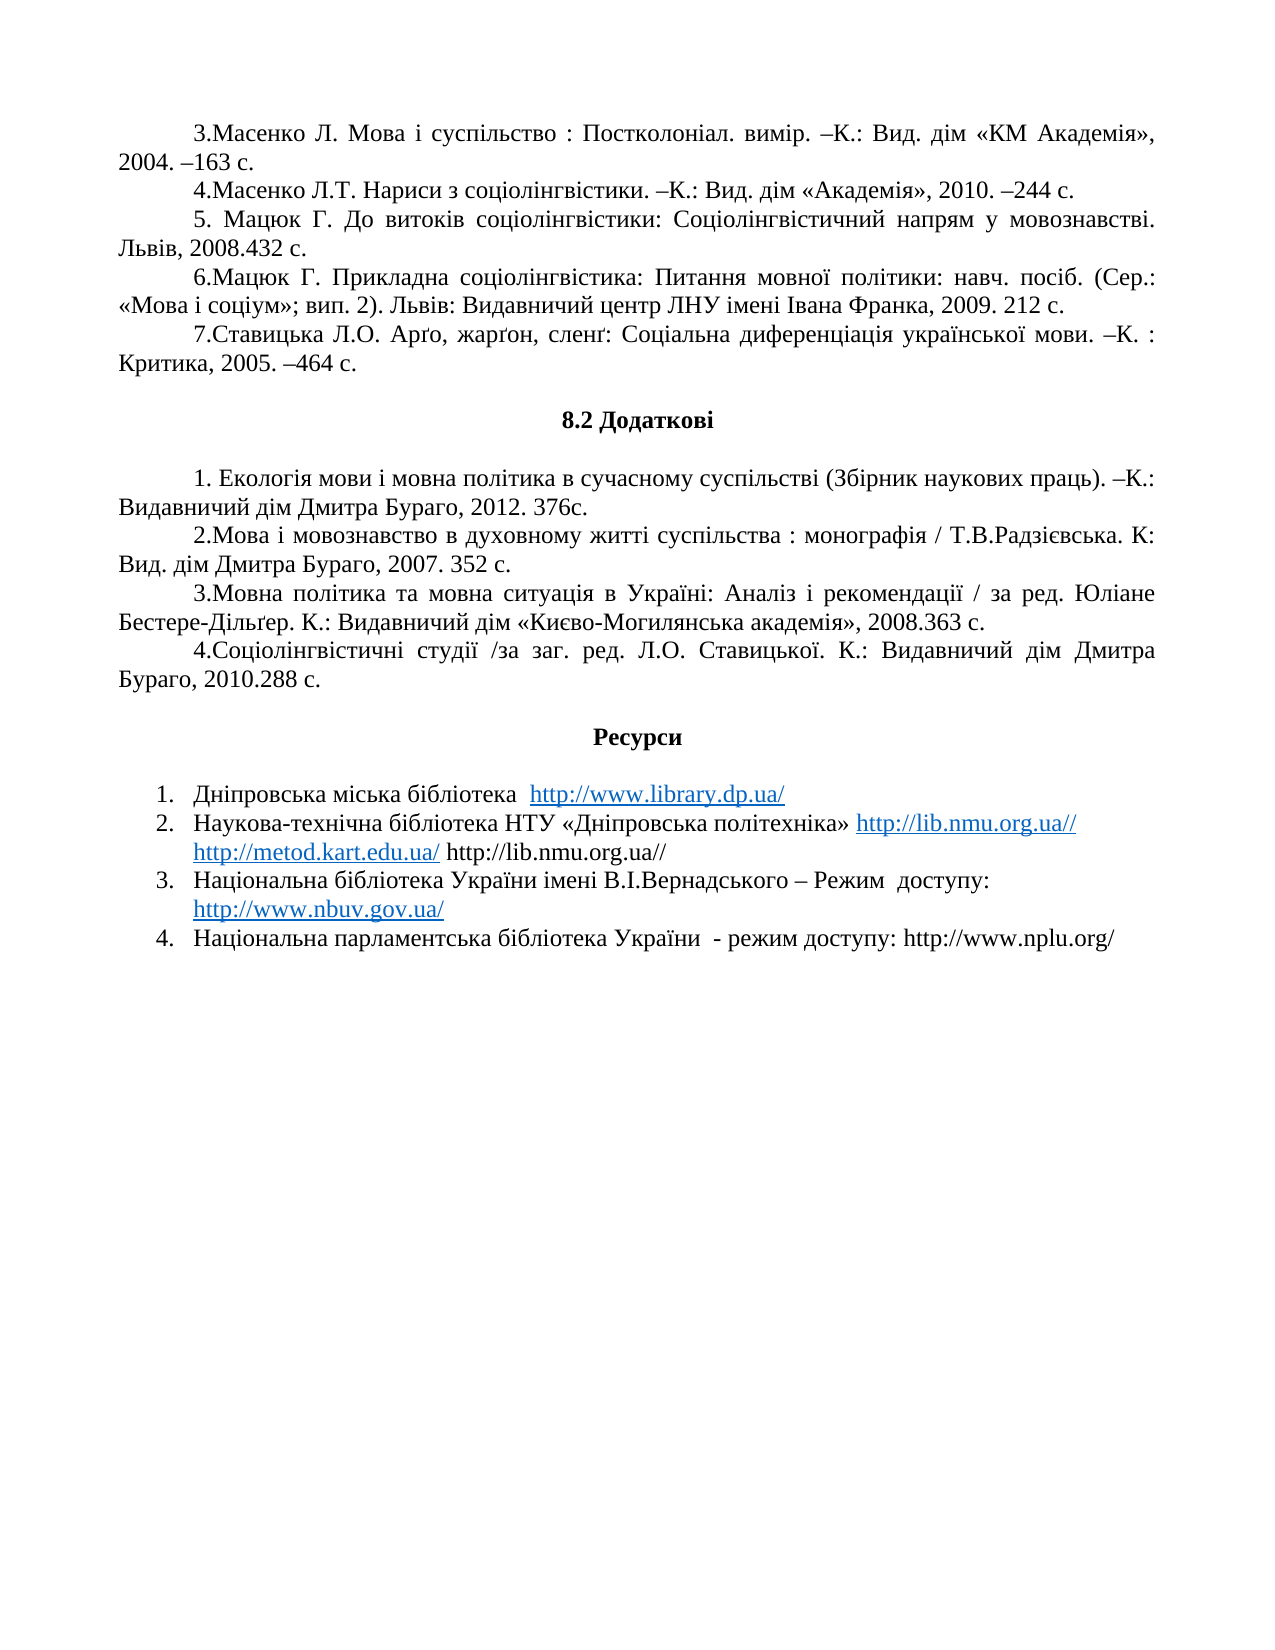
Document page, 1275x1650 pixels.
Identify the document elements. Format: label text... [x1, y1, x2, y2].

text 8.2 Додаткові [118, 406, 1157, 434]
text 3.Масенко Л. Мова і суспільство : Постколоніал. вимір. –К.: Вид. дім «КМ Академія», 2004. –163 с. [118, 118, 1157, 176]
text 3.Мовна політика та мовна ситуація в Україні: Аналіз і рекомендації / за ред. Юліане Бестере-Дільґер. К.: Видавничий дім «Києво-Могилянська академія», 2008.363 с. [118, 578, 1157, 636]
text 2.Мова і мовознавство в духовному житті суспільства : монографія / Т.В.Радзієвська. К: Вид. дім Дмитра Бураго, 2007. 352 с. [118, 521, 1157, 578]
text 6.Мацюк Г. Прикладна соціолінгвістика: Питання мовної політики: навч. посіб. (Сер.: «Мова і соціум»; вип. 2). Львів: Видавничий центр ЛНУ імені Івана Франка, 2009. 212 с. [118, 262, 1157, 319]
text 5. Мацюк Г. До витоків соціолінгвістики: Соціолінгвістичний напрям у мовознавстві. Львів, 2008.432 с. [118, 204, 1157, 262]
text 4.Масенко Л.Т. Нариси з соціолінгвістики. –К.: Вид. дім «Академія», 2010. –244 с. [118, 176, 1157, 204]
list Дніпровська міська бібліотека http://www.library.dp.ua/ [156, 779, 1157, 808]
list Національна бібліотека України імені В.І.Вернадського – Режим доступу: http://www.nbuv.gov.ua/ [156, 866, 1157, 923]
text Ресурси [118, 722, 1157, 751]
text 4.Соціолінгвістичні студії /за заг. ред. Л.О. Ставицької. К.: Видавничий дім Дмитра Бураго, 2010.288 с. [118, 636, 1157, 693]
list Наукова-технічна бібліотека НТУ «Дніпровська політехніка» http://lib.nmu.org.ua// http://metod.kart.edu.ua/ http://lib.nmu.org.ua// [156, 808, 1157, 866]
text 7.Ставицька Л.О. Арґо, жарґон, сленґ: Соціальна диференціація української мови. –К. : Критика, 2005. –464 с. [118, 319, 1157, 377]
list Національна парламентська бібліотека України - режим доступу: http://www.nplu.org/ [156, 923, 1157, 952]
text 1. Екологія мови і мовна політика в сучасному суспільстві (Збірник наукових праць). –К.: Видавничий дім Дмитра Бураго, 2012. 376с. [118, 463, 1157, 521]
